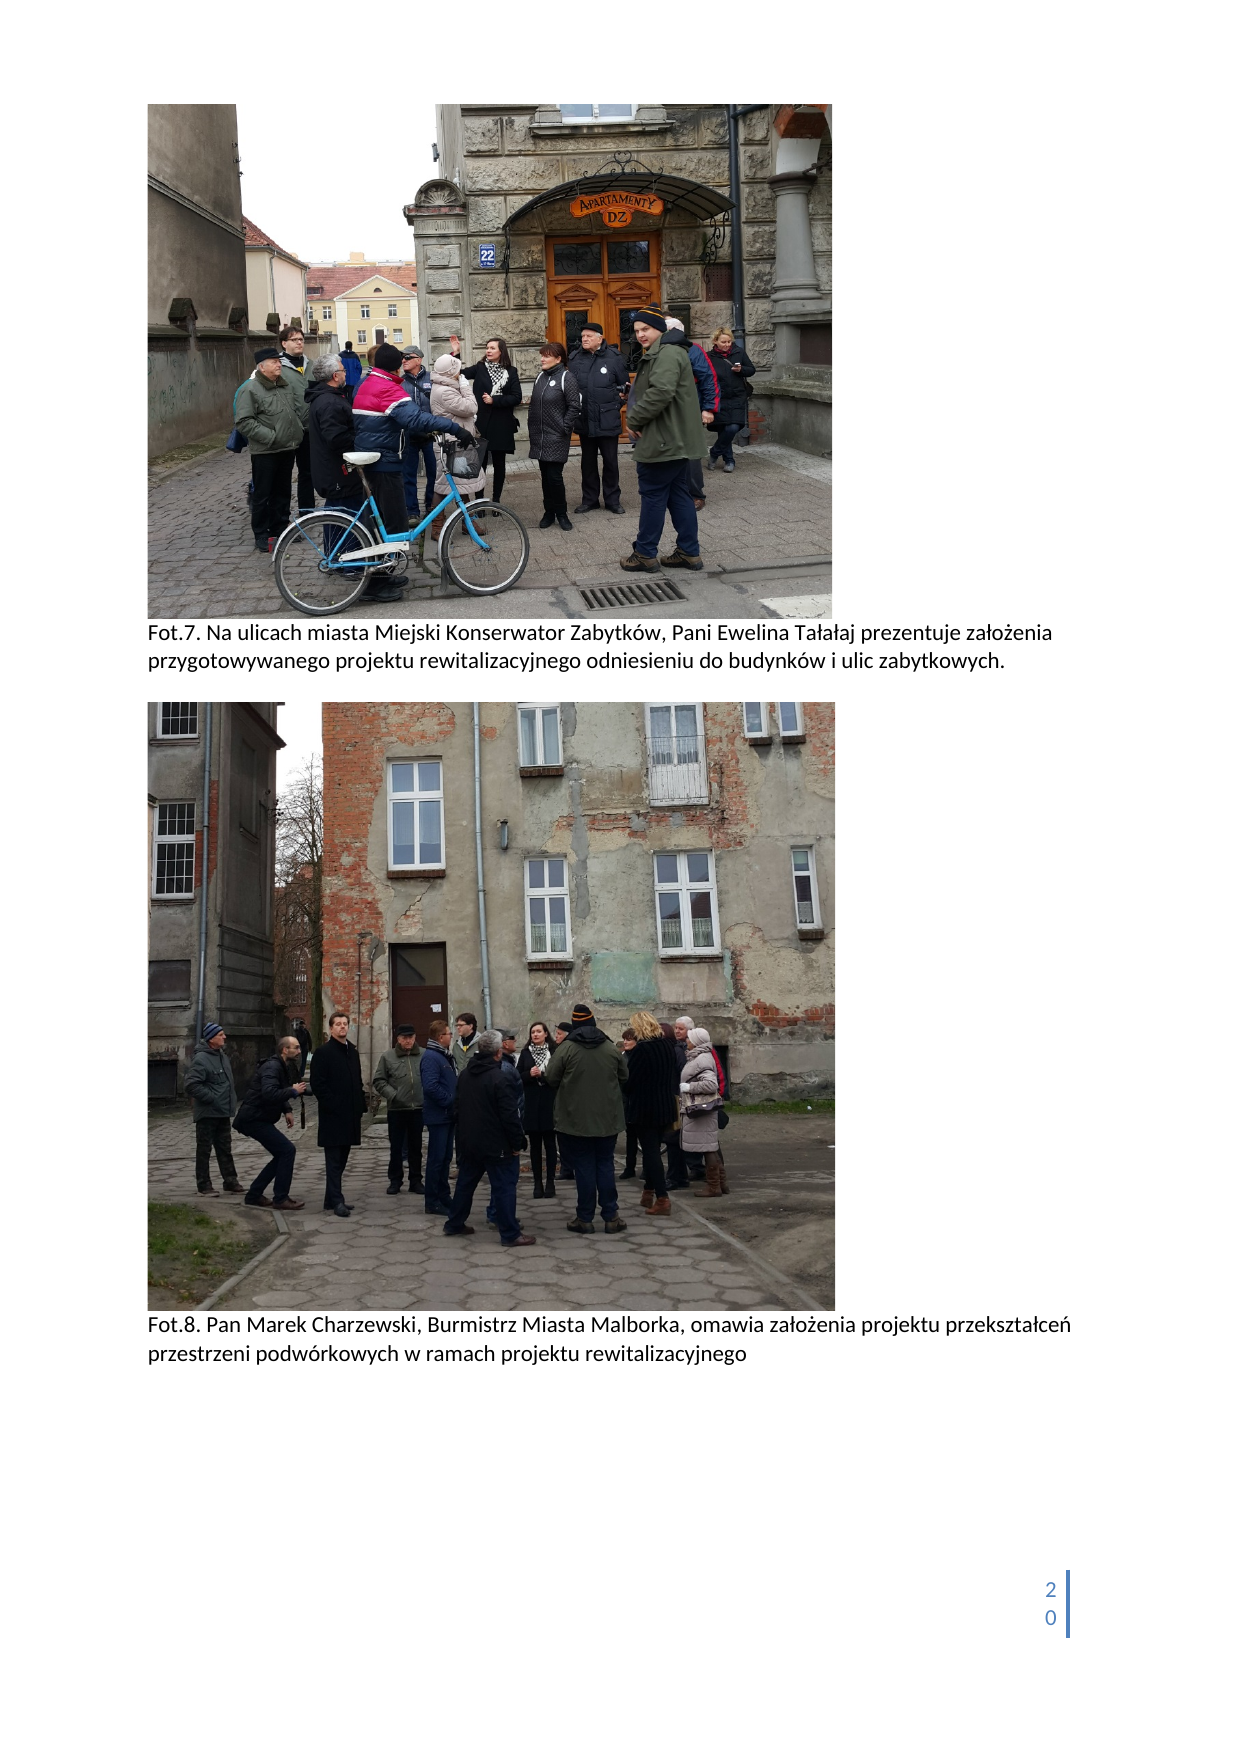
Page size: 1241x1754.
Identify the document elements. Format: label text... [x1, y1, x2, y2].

picture [147, 104, 833, 619]
text Fot.7. Na ulicach miasta Miejski Konserwator Zabytków, Pani Ewelina Tałałaj prezentuje założenia przygotowywanego projektu rewitalizacyjnego odniesieniu do budynków i ulic zabytkowych. [148, 618, 1107, 674]
text Fot.8. Pan Marek Charzewski, Burmistrz Miasta Malborka, omawia założenia projektu przekształceń przestrzeni podwórkowych w ramach projektu rewitalizacyjnego [148, 1311, 1107, 1367]
picture [147, 702, 835, 1311]
